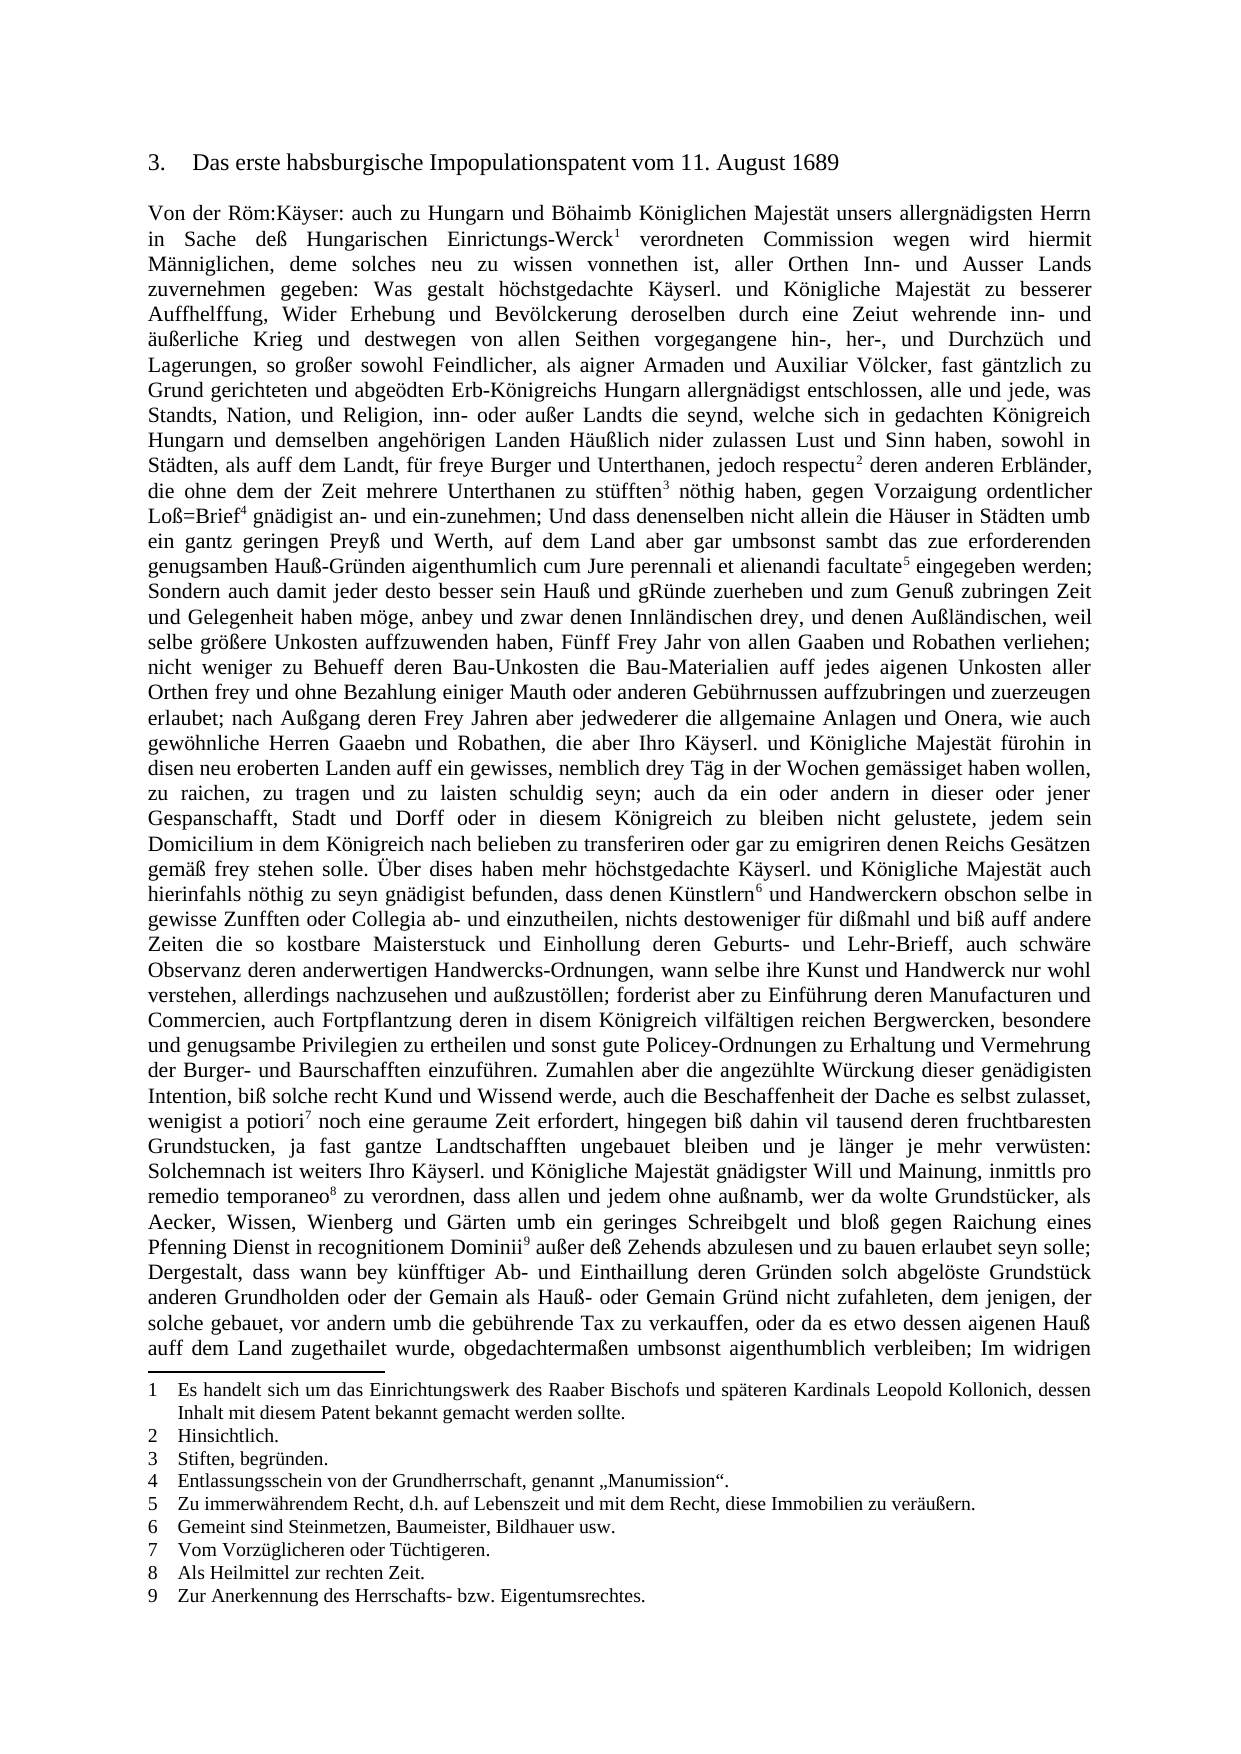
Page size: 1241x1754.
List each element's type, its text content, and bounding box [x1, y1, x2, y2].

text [148, 200, 1093, 1360]
text 3. Das erste habsburgische Impopulationspatent vom 11. August 1689 [148, 148, 1093, 175]
